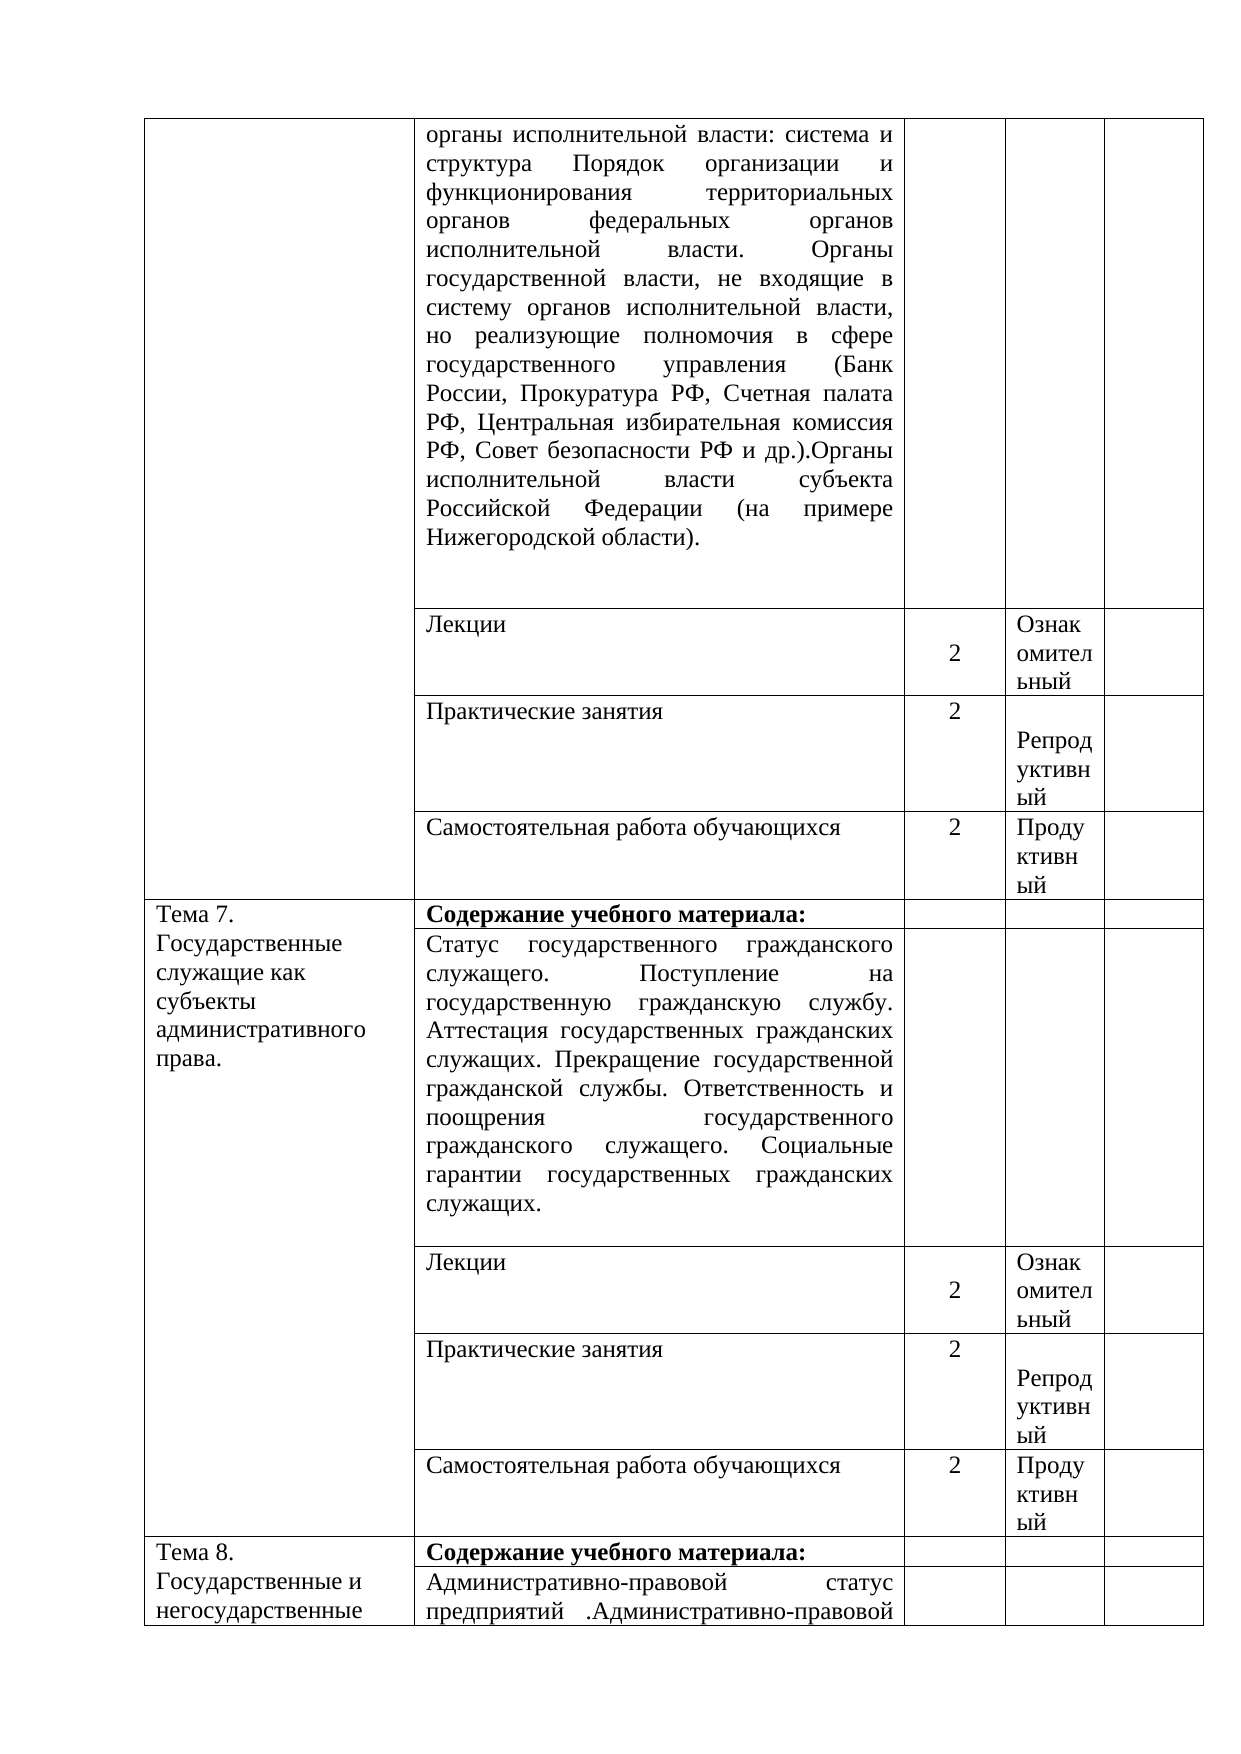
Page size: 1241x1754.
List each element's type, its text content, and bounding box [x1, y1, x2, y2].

table_cell Практические занятия [415, 1334, 904, 1449]
table_cell 2 [905, 1247, 1005, 1333]
table_cell Лекции [415, 609, 904, 695]
table_cell [905, 1567, 1005, 1624]
table_cell [1105, 1567, 1203, 1624]
table_cell [1105, 812, 1203, 898]
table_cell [415, 119, 904, 608]
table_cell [415, 1567, 904, 1624]
table_cell Ознакомительный [1006, 1247, 1104, 1333]
table_cell [1105, 1450, 1203, 1536]
table_cell [905, 1537, 1005, 1566]
table_cell [1105, 696, 1203, 811]
table_cell [1006, 1567, 1104, 1624]
table_cell Продуктивный [1006, 1450, 1104, 1536]
table_cell 2 [905, 609, 1005, 695]
table_cell [1105, 1247, 1203, 1333]
table_cell [1006, 929, 1104, 1246]
table_cell 2 [905, 1450, 1005, 1536]
table_cell 2 [905, 1334, 1005, 1449]
table_cell 2 [905, 696, 1005, 811]
table_cell Репродуктивный [1006, 696, 1104, 811]
table_cell Лекции [415, 1247, 904, 1333]
table_cell Тема 7. Государственные служащие как субъекты административного права. [145, 900, 414, 1536]
table_cell [1105, 119, 1203, 608]
table_cell [905, 119, 1005, 608]
table_cell 2 [905, 812, 1005, 898]
table_cell [1105, 900, 1203, 928]
table_cell Содержание учебного материала: [415, 1537, 904, 1566]
table_cell Практические занятия [415, 696, 904, 811]
table_cell Тема 8. Государственные и негосударственные организации как субъекты административного права. [145, 1537, 414, 1624]
table_cell [1006, 1537, 1104, 1566]
table_cell Самостоятельная работа обучающихся [415, 1450, 904, 1536]
table_cell [1006, 119, 1104, 608]
table_cell Продуктивный [1006, 812, 1104, 898]
table_cell Ознакомительный [1006, 609, 1104, 695]
table_cell Содержание учебного материала: [415, 900, 904, 928]
table_cell [905, 900, 1005, 928]
table_cell [1105, 929, 1203, 1246]
table_cell [1105, 1537, 1203, 1566]
table_cell [905, 929, 1005, 1246]
table_cell [1006, 900, 1104, 928]
table_cell Статус государственного гражданского служащего. Поступление на государственную гражданскую службу. Аттестация государственных гражданских служащих. Прекращение государственной гражданской службы. Ответственность и поощрения государственного гражданского служащего. Социальные гарантии государственных гражданских служащих. [415, 929, 904, 1246]
table_cell Репродуктивный [1006, 1334, 1104, 1449]
table_cell Самостоятельная работа обучающихся [415, 812, 904, 898]
table_cell [1105, 1334, 1203, 1449]
table_cell [1105, 609, 1203, 695]
